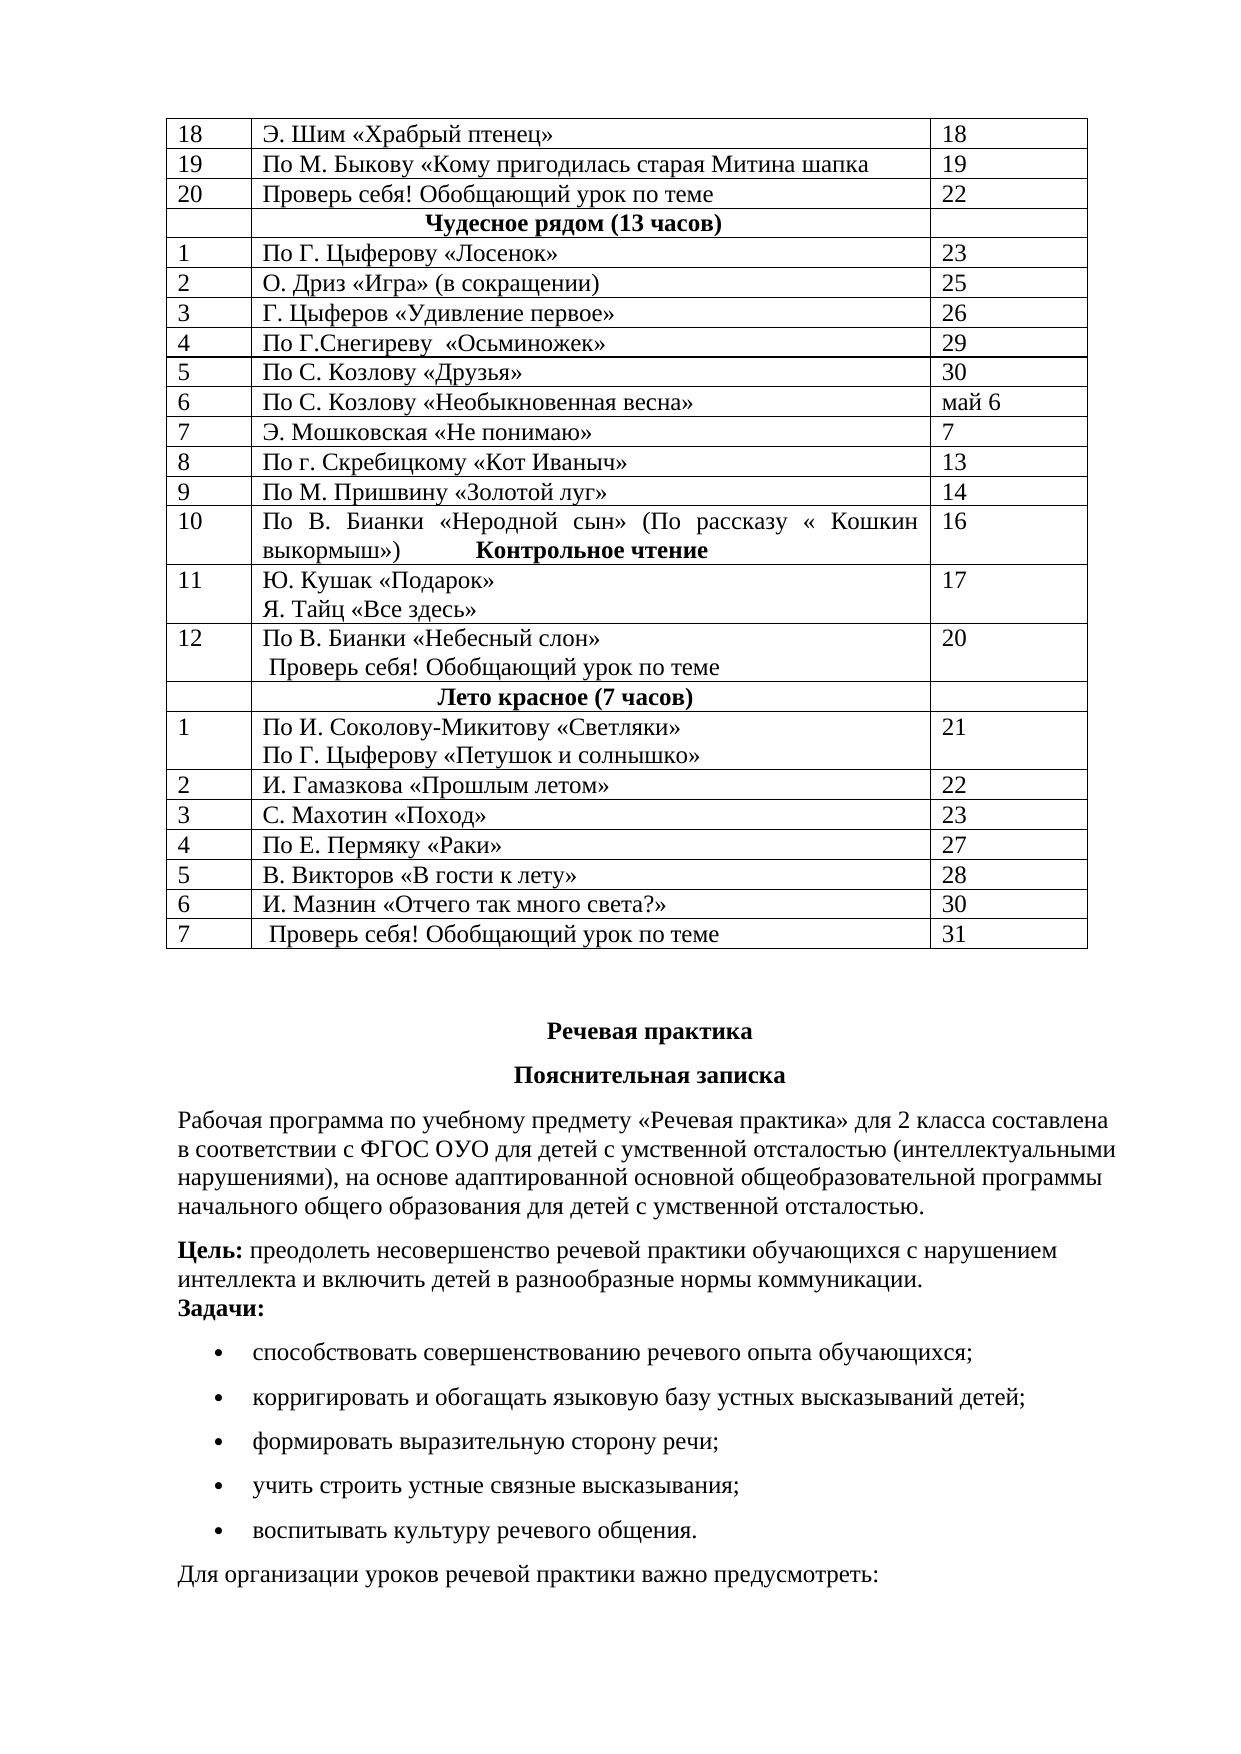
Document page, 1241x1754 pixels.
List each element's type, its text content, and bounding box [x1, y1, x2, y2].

table_cell [931, 682, 1087, 711]
table_cell По В. Бианки «Неродной сын» (По рассказу « Кошкин выкормыш») Контрольное чтение [252, 506, 930, 564]
table_cell Проверь себя! Обобщающий урок по теме [252, 179, 930, 207]
table_cell 2 [167, 268, 251, 297]
table_cell По М. Быкову «Кому пригодилась старая Митина шапка [252, 149, 930, 178]
table_cell 13 [931, 447, 1087, 476]
table_cell 8 [167, 447, 251, 476]
table_cell Э. Шим «Храбрый птенец» [252, 119, 930, 148]
table_cell 1 [167, 238, 251, 267]
table_cell 5 [167, 358, 251, 386]
text Речевая практика [177, 1016, 1122, 1045]
table_cell По И. Соколову-Микитову «Светляки» По Г. Цыферову «Петушок и солнышко» [252, 712, 930, 769]
table_cell 4 [167, 830, 251, 859]
table_cell 26 [931, 298, 1087, 327]
table_cell По г. Скребицкому «Кот Иваныч» [252, 447, 930, 476]
table_cell По Е. Пермяку «Раки» [252, 830, 930, 859]
table_cell По Г.Снегиреву «Осьминожек» [252, 328, 930, 356]
table_cell 12 [167, 624, 251, 681]
table_cell 21 [931, 712, 1087, 769]
table_cell По М. Пришвину «Золотой луг» [252, 477, 930, 505]
table_cell 25 [931, 268, 1087, 297]
table_cell 20 [931, 624, 1087, 681]
table_cell Чудесное рядом (13 часов) [252, 209, 930, 237]
table_cell 1 [167, 712, 251, 769]
list учить строить устные связные высказывания; [215, 1471, 1122, 1499]
table_cell 10 [167, 506, 251, 564]
table_cell 28 [931, 860, 1087, 888]
table_cell 17 [931, 565, 1087, 622]
table_cell По В. Бианки «Небесный слон» Проверь себя! Обобщающий урок по теме [252, 624, 930, 681]
table_cell 7 [167, 417, 251, 446]
table_cell О. Дриз «Игра» (в сокращении) [252, 268, 930, 297]
text Для организации уроков речевой практики важно предусмотреть: [177, 1559, 1122, 1588]
list корригировать и обогащать языковую базу устных высказываний детей; [215, 1382, 1122, 1411]
list воспитывать культуру речевого общения. [215, 1515, 1122, 1544]
table_cell Проверь себя! Обобщающий урок по теме [252, 919, 930, 948]
table_cell 14 [931, 477, 1087, 505]
table_cell 20 [167, 179, 251, 207]
table_cell 30 [931, 358, 1087, 386]
table_cell Э. Мошковская «Не понимаю» [252, 417, 930, 446]
list способствовать совершенствованию речевого опыта обучающихся; [215, 1337, 1122, 1366]
table_cell 3 [167, 800, 251, 829]
table_cell 23 [931, 800, 1087, 829]
table_cell [167, 682, 251, 711]
table_cell 3 [167, 298, 251, 327]
table_cell 27 [931, 830, 1087, 859]
table_cell 19 [931, 149, 1087, 178]
table_cell 6 [167, 387, 251, 416]
table_cell 7 [931, 417, 1087, 446]
table_cell [931, 209, 1087, 237]
table_cell По С. Козлову «Друзья» [252, 358, 930, 386]
table_cell И. Гамазкова «Прошлым летом» [252, 770, 930, 799]
table_cell 22 [931, 179, 1087, 207]
table_cell Г. Цыферов «Удивление первое» [252, 298, 930, 327]
table_cell 11 [167, 565, 251, 622]
table_cell 30 [931, 890, 1087, 918]
table_cell 9 [167, 477, 251, 505]
table_cell 19 [167, 149, 251, 178]
text Цель: преодолеть несовершенство речевой практики обучающихся с нарушением интеллекта и включить детей в разнообразные нормы коммуникации. Задачи: [177, 1236, 1122, 1322]
table_cell май 6 [931, 387, 1087, 416]
list формировать выразительную сторону речи; [215, 1426, 1122, 1455]
table_cell По Г. Цыферову «Лосенок» [252, 238, 930, 267]
table_cell 2 [167, 770, 251, 799]
table_cell Ю. Кушак «Подарок» Я. Тайц «Все здесь» [252, 565, 930, 622]
table_cell В. Викторов «В гости к лету» [252, 860, 930, 888]
table_cell 4 [167, 328, 251, 356]
table_cell 23 [931, 238, 1087, 267]
text Пояснительная записка [177, 1061, 1122, 1089]
table_cell 22 [931, 770, 1087, 799]
table_cell 16 [931, 506, 1087, 564]
table_cell Лето красное (7 часов) [252, 682, 930, 711]
text Рабочая программа по учебному предмету «Речевая практика» для 2 класса составлена в соответствии с ФГОС ОУО для детей с умственной отсталостью (интеллектуальными нарушениями), на основе адаптированной основной общеобразовательной программы начального общего образования для детей с умственной отсталостью. [177, 1105, 1122, 1220]
table_cell 6 [167, 890, 251, 918]
table_cell 18 [931, 119, 1087, 148]
table_cell [167, 209, 251, 237]
table_cell 31 [931, 919, 1087, 948]
table_cell По С. Козлову «Необыкновенная весна» [252, 387, 930, 416]
table_cell 29 [931, 328, 1087, 356]
table_cell 5 [167, 860, 251, 888]
table_cell 18 [167, 119, 251, 148]
table_cell С. Махотин «Поход» [252, 800, 930, 829]
table_cell 7 [167, 919, 251, 948]
table_cell И. Мазнин «Отчего так много света?» [252, 890, 930, 918]
